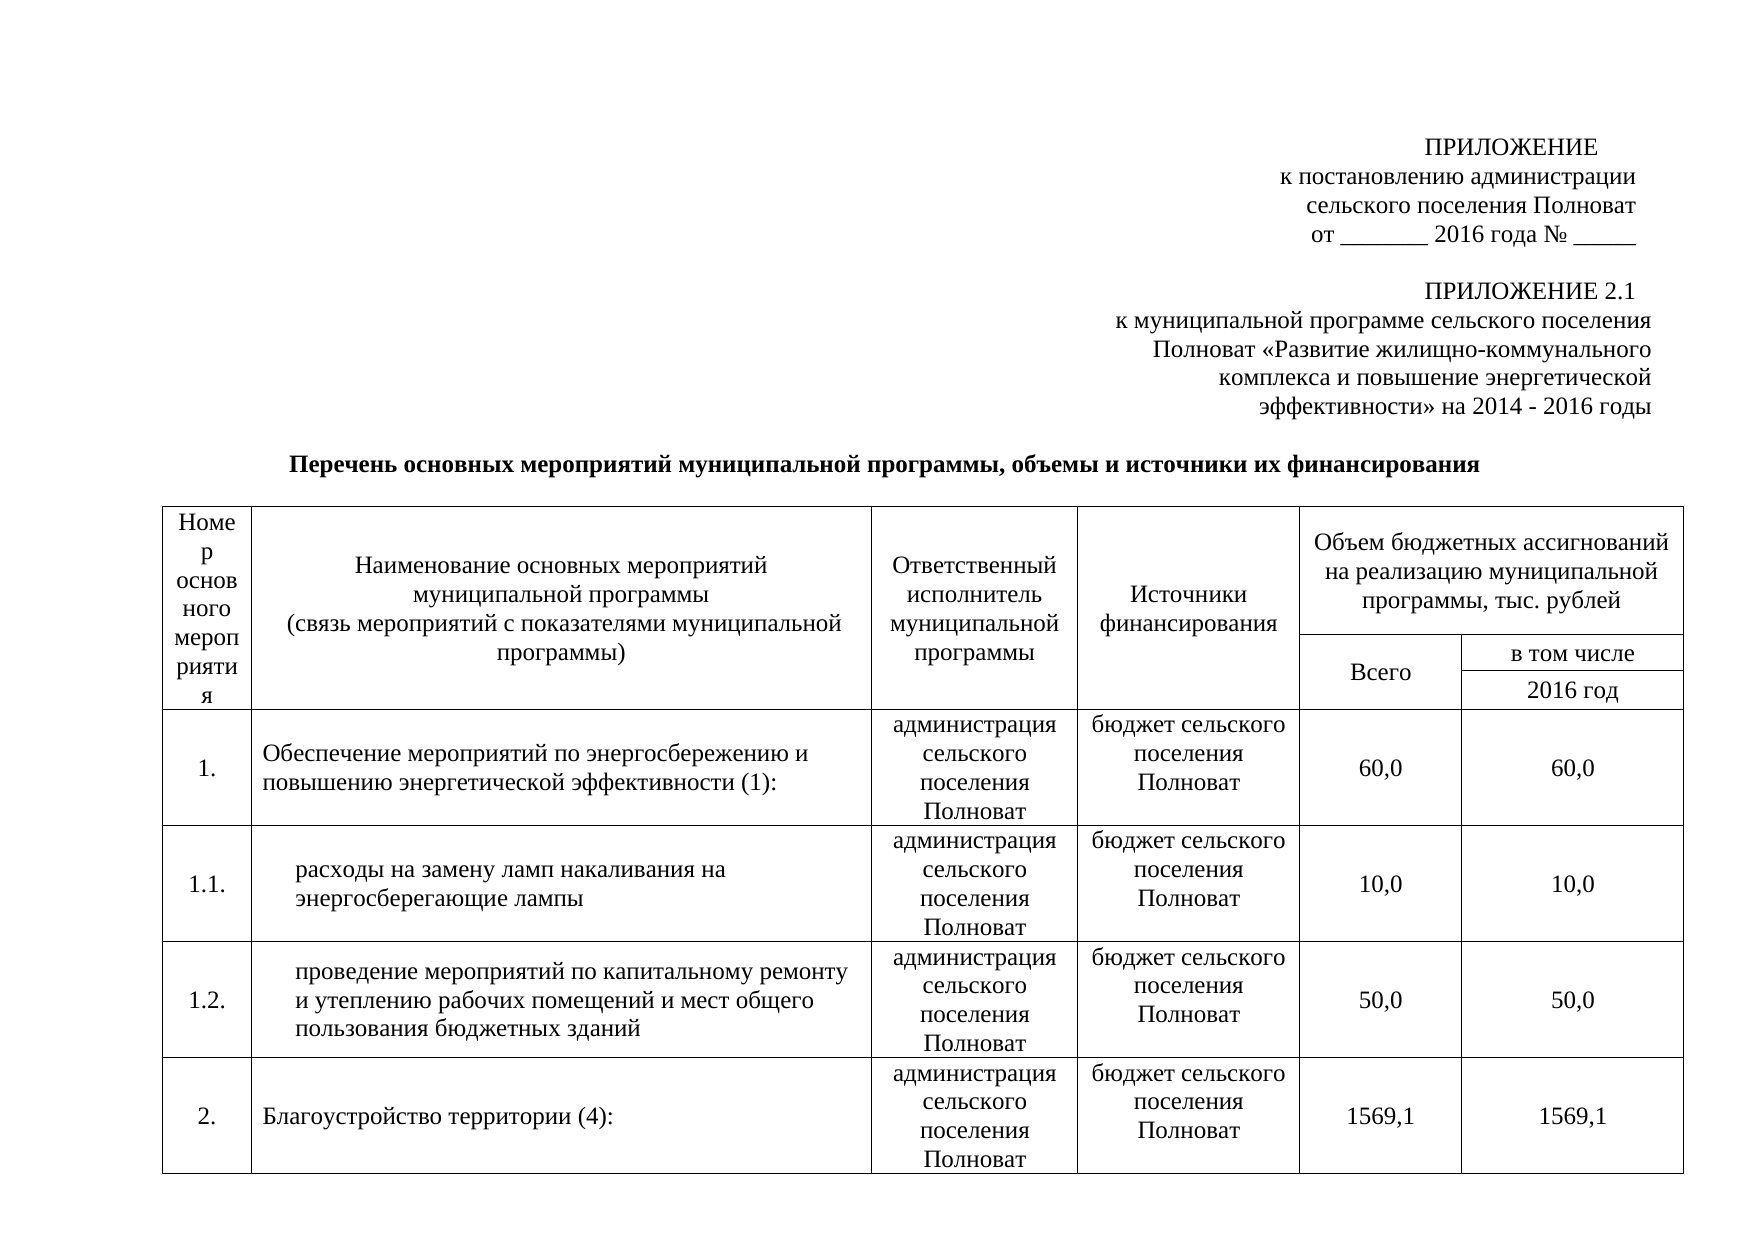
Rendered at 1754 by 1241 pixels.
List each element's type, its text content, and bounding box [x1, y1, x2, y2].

text от _______ 2016 года № _____ [1181, 219, 1636, 247]
table_cell 1569,1 [1462, 1058, 1683, 1173]
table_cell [1078, 1058, 1299, 1173]
table_cell 1. [163, 710, 251, 824]
table_header Номер основного мероприятия [163, 507, 251, 708]
table_cell Благоустройство территории (4): [252, 1058, 871, 1173]
table_cell администрация сельского поселения Полноват [872, 826, 1077, 941]
table_cell 2. [163, 1058, 251, 1173]
table_cell 1.1. [163, 826, 251, 941]
table_cell расходы на замену ламп накаливания на энергосберегающие лампы [252, 826, 871, 941]
table_cell проведение мероприятий по капитальному ремонту и утеплению рабочих помещений и мест общего пользования бюджетных зданий [252, 942, 871, 1057]
table_cell 10,0 [1300, 826, 1461, 941]
table_cell бюджет сельского поселения Полноват [1078, 710, 1299, 824]
text ПРИЛОЖЕНИЕ 2.1 [1079, 276, 1636, 305]
table_cell 50,0 [1300, 942, 1461, 1057]
table_header Объем бюджетных ассигнований на реализацию муниципальной программы, тыс. рублей [1300, 507, 1683, 634]
table_cell 2016 год [1462, 671, 1683, 708]
text Перечень основных мероприятий муниципальной программы, объемы и источники их финансирования [118, 449, 1651, 477]
table_cell в том числе [1462, 635, 1683, 670]
table_cell 1569,1 [1300, 1058, 1461, 1173]
table_cell бюджет сельского поселения Полноват [1078, 826, 1299, 941]
table_cell 1.2. [163, 942, 251, 1057]
table_cell Обеспечение мероприятий по энергосбережению и повышению энергетической эффективности (1): [252, 710, 871, 824]
table_cell 60,0 [1300, 710, 1461, 824]
text к постановлению администрации сельского поселения Полноват [1181, 161, 1636, 219]
table_cell 50,0 [1462, 942, 1683, 1057]
table_cell 10,0 [1462, 826, 1683, 941]
text к муниципальной программе сельского поселения Полноват «Развитие жилищно-коммунального комплекса и повышение энергетической эффективности» на 2014 - 2016 годы [1081, 305, 1651, 420]
table_header Ответственный исполнитель муниципальной программы [872, 507, 1077, 708]
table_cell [872, 942, 1077, 1057]
table_cell 60,0 [1462, 710, 1683, 824]
table_cell Всего [1300, 635, 1461, 708]
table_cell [872, 1058, 1077, 1173]
text ПРИЛОЖЕНИЕ [1181, 132, 1636, 161]
table_cell администрация сельского поселения Полноват [872, 710, 1077, 824]
table_cell бюджет сельского поселения Полноват [1078, 942, 1299, 1057]
table_header Источники финансирования [1078, 507, 1299, 708]
table_header Наименование основных мероприятий муниципальной программы (связь мероприятий с показателями муниципальной программы) [252, 507, 871, 708]
